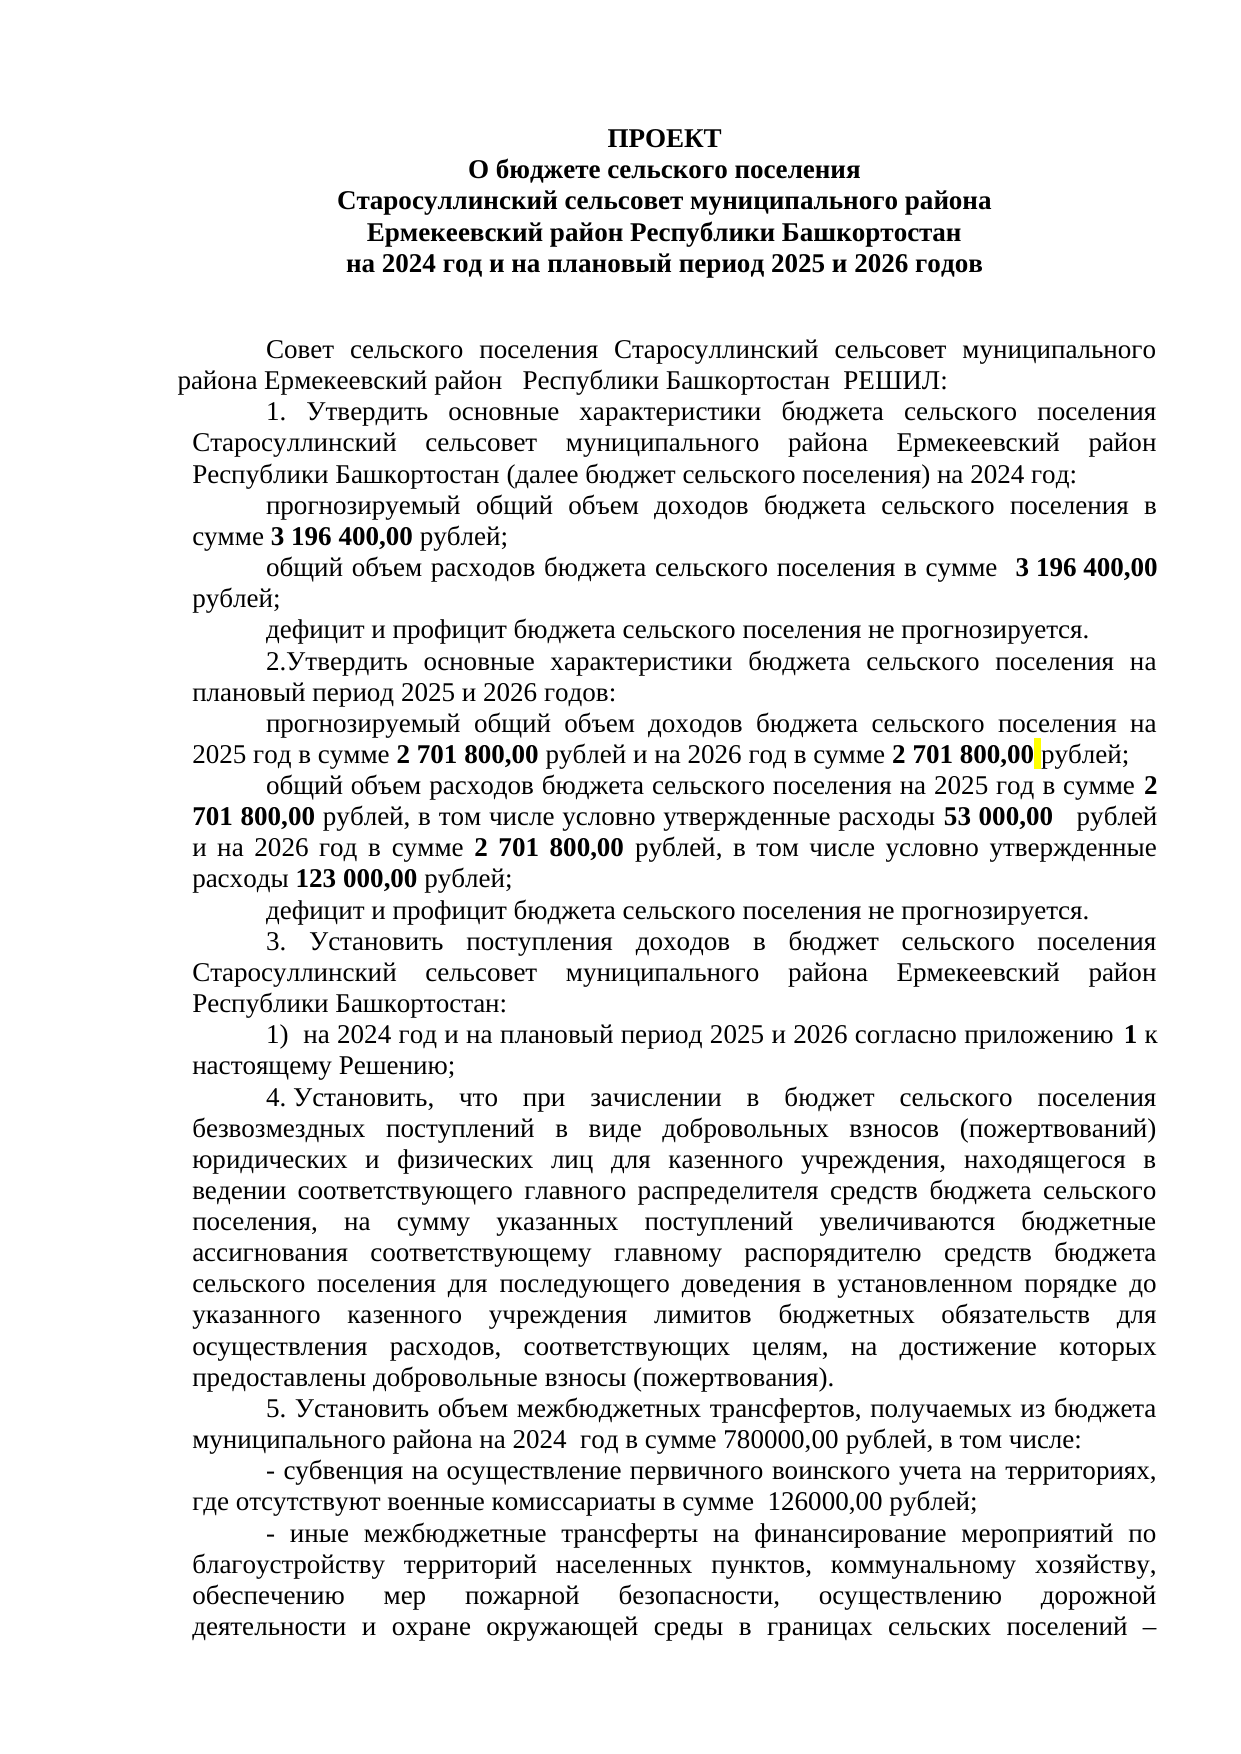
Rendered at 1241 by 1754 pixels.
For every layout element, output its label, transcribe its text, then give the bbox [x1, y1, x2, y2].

text Ермекеевский район Республики Башкортостан [148, 216, 1181, 247]
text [192, 1517, 1157, 1641]
text 3. Установить поступления доходов в бюджет сельского поселения Старосуллинский сельсовет муниципального района Ермекеевский район Республики Башкортостан: [192, 925, 1157, 1018]
text О бюджете сельского поселения [148, 153, 1181, 184]
text на 2024 год и на плановый период 2025 и 2026 годов [148, 247, 1181, 278]
text ПРОЕКТ [148, 122, 1181, 153]
text 5. Установить объем межбюджетных трансфертов, получаемых из бюджета муниципального района на 2024 год в сумме 780000,00 рублей, в том числе: [192, 1392, 1157, 1454]
text Совет сельского поселения Старосуллинский сельсовет муниципального района Ермекеевский район Республики Башкортостан РЕШИЛ: [177, 333, 1157, 395]
text дефицит и профицит бюджета сельского поселения не прогнозируется. [192, 894, 1157, 925]
text 2.Утвердить основные характеристики бюджета сельского поселения на плановый период 2025 и 2026 годов: [192, 644, 1157, 707]
text Старосуллинский сельсовет муниципального района [148, 184, 1181, 216]
text 1) на 2024 год и на плановый период 2025 и 2026 согласно приложению 1 к настоящему Решению; [192, 1018, 1157, 1081]
text общий объем расходов бюджета сельского поселения на 2025 год в сумме 2 701 800,00 рублей, в том числе условно утвержденные расходы 53 000,00 рублей и на 2026 год в сумме 2 701 800,00 рублей, в том числе условно утвержденные расходы 123 000,00 рублей; [192, 769, 1157, 894]
text - субвенция на осуществление первичного воинского учета на территориях, где отсутствуют военные комиссариаты в сумме 126000,00 рублей; [192, 1454, 1157, 1517]
text дефицит и профицит бюджета сельского поселения не прогнозируется. [192, 613, 1157, 644]
text прогнозируемый общий объем доходов бюджета сельского поселения в сумме 3 196 400,00 рублей; [192, 489, 1157, 551]
text общий объем расходов бюджета сельского поселения в сумме 3 196 400,00 рублей; [192, 551, 1157, 613]
text 1. Утвердить основные характеристики бюджета сельского поселения Старосуллинский сельсовет муниципального района Ермекеевский район Республики Башкортостан (далее бюджет сельского поселения) на 2024 год: [192, 395, 1157, 489]
text 4. Установить, что при зачислении в бюджет сельского поселения безвозмездных поступлений в виде добровольных взносов (пожертвований) юридических и физических лиц для казенного учреждения, находящегося в ведении соответствующего главного распределителя средств бюджета сельского поселения, на сумму указанных поступлений увеличиваются бюджетные ассигнования соответствующему главному распорядителю средств бюджета сельского поселения для последующего доведения в установленном порядке до указанного казенного учреждения лимитов бюджетных обязательств для осуществления расходов, соответствующих целям, на достижение которых предоставлены добровольные взносы (пожертвования). [192, 1081, 1157, 1392]
text прогнозируемый общий объем доходов бюджета сельского поселения на 2025 год в сумме 2 701 800,00 рублей и на 2026 год в сумме 2 701 800,00 рублей; [192, 707, 1157, 769]
